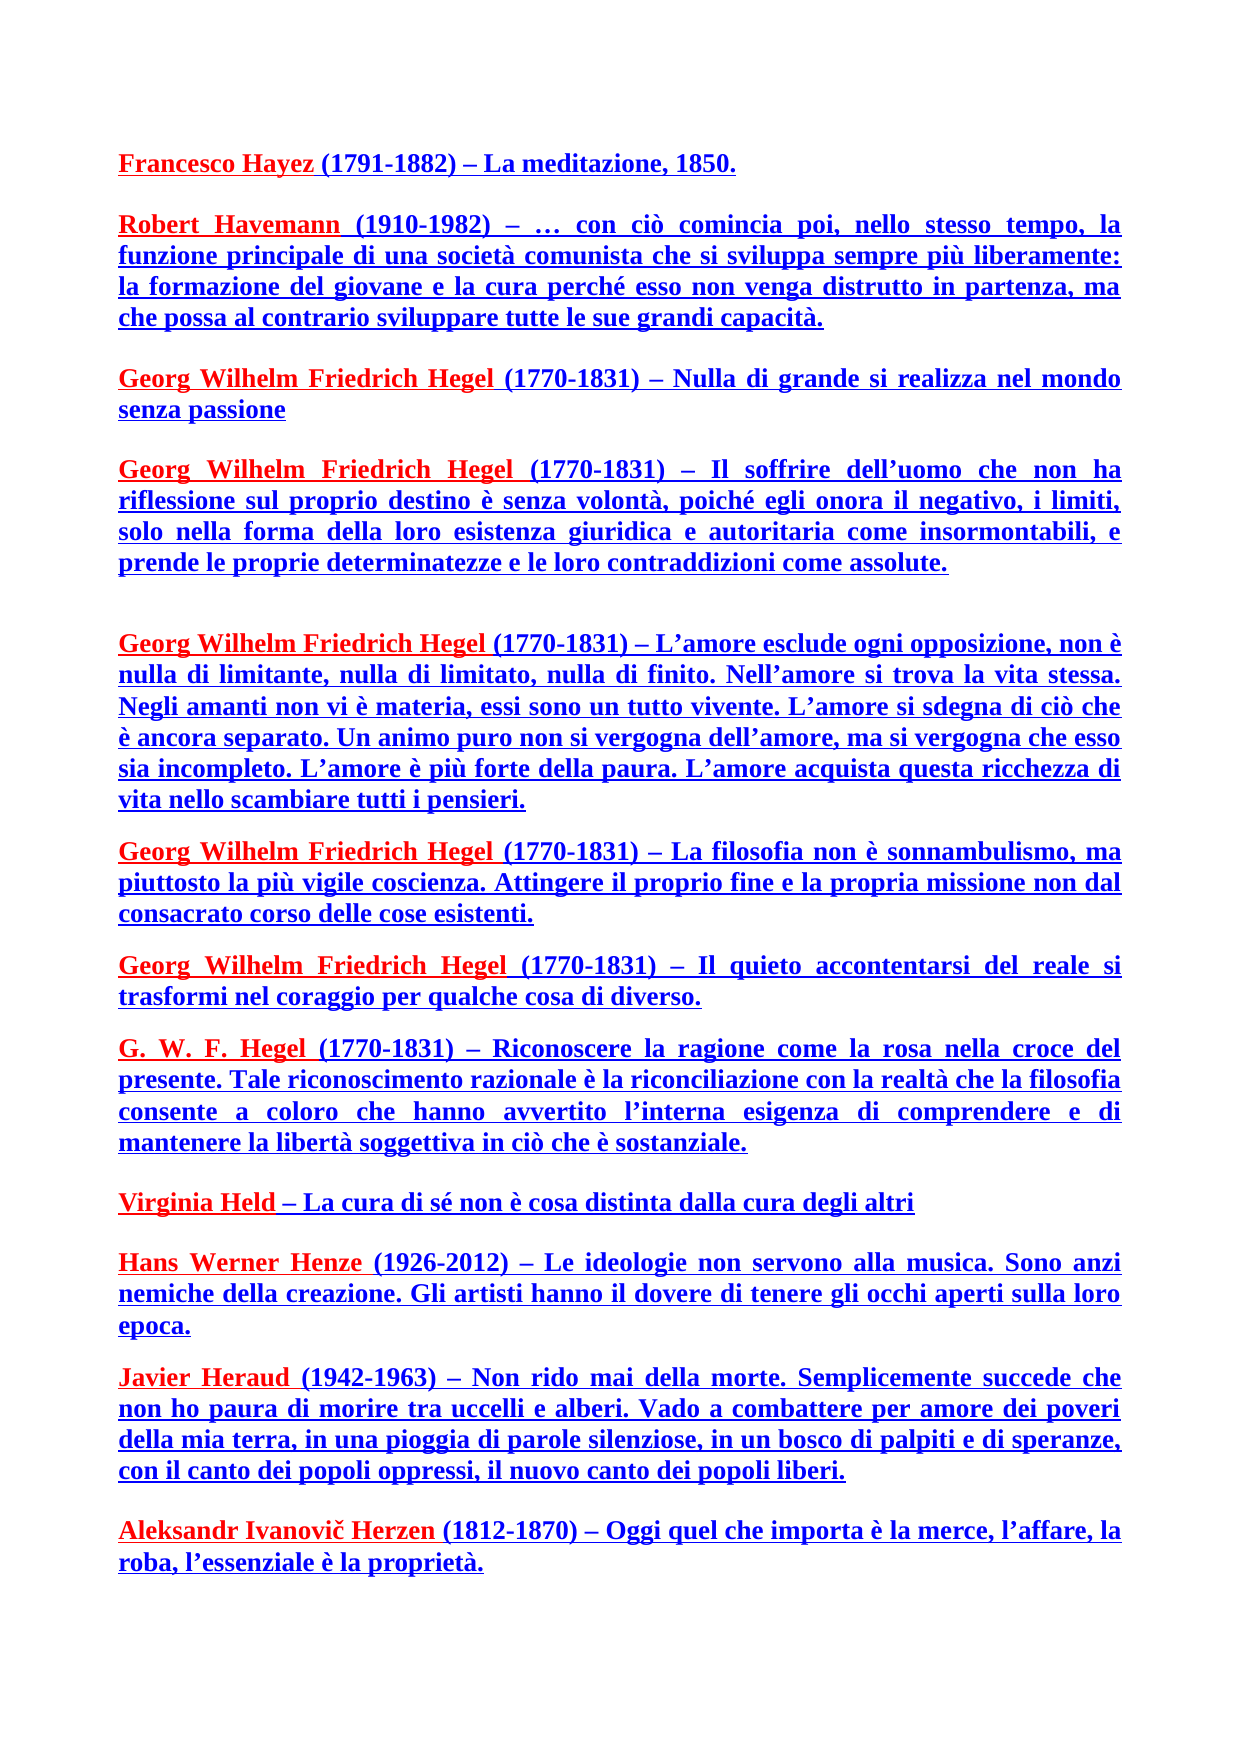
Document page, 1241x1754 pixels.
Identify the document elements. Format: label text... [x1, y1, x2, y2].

text Georg Wilhelm Friedrich Hegel (1770-1831) – L’amore esclude ogni opposizione, non è nulla di limitante, nulla di limitato, nulla di finito. Nell’amore si trova la vita stessa. Negli amanti non vi è materia, essi sono un tutto vivente. L’amore si sdegna di ciò che è ancora separato. Un animo puro non si vergogna dell’amore, ma si vergogna che esso sia incompleto. L’amore è più forte della paura. L’amore acquista questa ricchezza di vita nello scambiare tutti i pensieri. [118, 687, 1122, 717]
text Georg Wilhelm Friedrich Hegel (1770-1831) – La filosofia non è sonnambulismo, ma piuttosto la più vigile coscienza. Attingere il proprio fine e la propria missione non dal consacrato corso delle cose esistenti. [118, 864, 1122, 893]
subtitle Georg Wilhelm Friedrich Hegel (1770-1831) – Il soffrire dell’uomo che non ha riflessione sul proprio destino è senza volontà, poiché egli onora il negativo, i limiti, solo nella forma della loro esistenza giuridica e autoritaria come insormontabili, e prende le proprie determinatezze e le loro contraddizioni come assolute. [118, 453, 1122, 480]
subtitle Georg Wilhelm Friedrich Hegel (1770-1831) – Il quieto accontentarsi del reale si trasformi nel coraggio per qualche cosa di diverso. [118, 949, 1122, 976]
subtitle Robert Havemann (1910-1982) – … con ciò comincia poi, nello stesso tempo, la funzione principale di una società comunista che si sviluppa sempre più liberamente: la formazione del giovane e la cura perché esso non venga distrutto in partenza, ma che possa al contrario sviluppare tutte le sue grandi capacità. [118, 268, 1122, 332]
text Hans Werner Henze (1926-2012) – Le ideologie non servono alla musica. Sono anzi nemiche della creazione. Gli artisti hanno il dovere di tenere gli occhi aperti sulla loro epoca. [118, 1306, 1122, 1340]
subtitle Aleksandr Ivanovič Herzen (1812-1870) – Oggi quel che importa è la merce, l’affare, la roba, l’essenziale è la proprietà. [118, 1514, 1122, 1542]
text G. W. F. Hegel (1770-1831) – Riconoscere la ragione come la rosa nella croce del presente. Tale riconoscimento razionale è la riconciliazione con la realtà che la filosofia consente a coloro che hanno avvertito l’interna esigenza di comprendere e di mantenere la libertà soggettiva in ciò che è sostanziale. [118, 1092, 1122, 1122]
text Javier Heraud (1942-1963) – Non rido mai della morte. Semplicemente succede che non ho paura di morire tra uccelli e alberi. Vado a combattere per amore dei poveri della mia terra, in una pioggia di parole silenziose, in un bosco di palpiti e di speranze, con il canto dei popoli oppressi, il nuovo canto dei popoli liberi. [118, 1361, 1122, 1388]
subtitle Georg Wilhelm Friedrich Hegel (1770-1831) – Il soffrire dell’uomo che non ha riflessione sul proprio destino è senza volontà, poiché egli onora il negativo, i limiti, solo nella forma della loro esistenza giuridica e autoritaria come insormontabili, e prende le proprie determinatezze e le loro contraddizioni come assolute. [118, 544, 1122, 578]
text Hans Werner Henze (1926-2012) – Le ideologie non servono alla musica. Sono anzi nemiche della creazione. Gli artisti hanno il dovere di tenere gli occhi aperti sulla loro epoca. [118, 1275, 1122, 1305]
text G. W. F. Hegel (1770-1831) – Riconoscere la ragione come la rosa nella croce del presente. Tale riconoscimento razionale è la riconciliazione con la realtà che la filosofia consente a coloro che hanno avvertito l’interna esigenza di comprendere e di mantenere la libertà soggettiva in ciò che è sostanziale. [118, 1123, 1122, 1157]
subtitle Robert Havemann (1910-1982) – … con ciò comincia poi, nello stesso tempo, la funzione principale di una società comunista che si sviluppa sempre più liberamente: la formazione del giovane e la cura perché esso non venga distrutto in partenza, ma che possa al contrario sviluppare tutte le sue grandi capacità. [118, 208, 1122, 235]
text Georg Wilhelm Friedrich Hegel (1770-1831) – La filosofia non è sonnambulismo, ma piuttosto la più vigile coscienza. Attingere il proprio fine e la propria missione non dal consacrato corso delle cose esistenti. [118, 895, 1122, 928]
subtitle Georg Wilhelm Friedrich Hegel (1770-1831) – Nulla di grande si realizza nel mondo senza passione [118, 362, 1122, 389]
text Georg Wilhelm Friedrich Hegel (1770-1831) – L’amore esclude ogni opposizione, non è nulla di limitante, nulla di limitato, nulla di finito. Nell’amore si trova la vita stessa. Negli amanti non vi è materia, essi sono un tutto vivente. L’amore si sdegna di ciò che è ancora separato. Un animo puro non si vergogna dell’amore, ma si vergogna che esso sia incompleto. L’amore è più forte della paura. L’amore acquista questa ricchezza di vita nello scambiare tutti i pensieri. [118, 749, 1122, 814]
text Hans Werner Henze (1926-2012) – Le ideologie non servono alla musica. Sono anzi nemiche della creazione. Gli artisti hanno il dovere di tenere gli occhi aperti sulla loro epoca. [118, 1246, 1122, 1274]
subtitle Virginia Held – La cura di sé non è cosa distinta dalla cura degli altri [118, 1186, 1122, 1217]
subtitle Georg Wilhelm Friedrich Hegel (1770-1831) – Il soffrire dell’uomo che non ha riflessione sul proprio destino è senza volontà, poiché egli onora il negativo, i limiti, solo nella forma della loro esistenza giuridica e autoritaria come insormontabili, e prende le proprie determinatezze e le loro contraddizioni come assolute. [118, 482, 1122, 543]
text Georg Wilhelm Friedrich Hegel (1770-1831) – L’amore esclude ogni opposizione, non è nulla di limitante, nulla di limitato, nulla di finito. Nell’amore si trova la vita stessa. Negli amanti non vi è materia, essi sono un tutto vivente. L’amore si sdegna di ciò che è ancora separato. Un animo puro non si vergogna dell’amore, ma si vergogna che esso sia incompleto. L’amore è più forte della paura. L’amore acquista questa ricchezza di vita nello scambiare tutti i pensieri. [118, 656, 1122, 686]
subtitle Aleksandr Ivanovič Herzen (1812-1870) – Oggi quel che importa è la merce, l’affare, la roba, l’essenziale è la proprietà. [118, 1543, 1122, 1577]
subtitle Robert Havemann (1910-1982) – … con ciò comincia poi, nello stesso tempo, la funzione principale di una società comunista che si sviluppa sempre più liberamente: la formazione del giovane e la cura perché esso non venga distrutto in partenza, ma che possa al contrario sviluppare tutte le sue grandi capacità. [118, 237, 1122, 266]
text Georg Wilhelm Friedrich Hegel (1770-1831) – L’amore esclude ogni opposizione, non è nulla di limitante, nulla di limitato, nulla di finito. Nell’amore si trova la vita stessa. Negli amanti non vi è materia, essi sono un tutto vivente. L’amore si sdegna di ciò che è ancora separato. Un animo puro non si vergogna dell’amore, ma si vergogna che esso sia incompleto. L’amore è più forte della paura. L’amore acquista questa ricchezza di vita nello scambiare tutti i pensieri. [118, 718, 1122, 748]
text G. W. F. Hegel (1770-1831) – Riconoscere la ragione come la rosa nella croce del presente. Tale riconoscimento razionale è la riconciliazione con la realtà che la filosofia consente a coloro che hanno avvertito l’interna esigenza di comprendere e di mantenere la libertà soggettiva in ciò che è sostanziale. [118, 1032, 1122, 1091]
text Javier Heraud (1942-1963) – Non rido mai della morte. Semplicemente succede che non ho paura di morire tra uccelli e alberi. Vado a combattere per amore dei poveri della mia terra, in una pioggia di parole silenziose, in un bosco di palpiti e di speranze, con il canto dei popoli oppressi, il nuovo canto dei popoli liberi. [118, 1452, 1122, 1485]
text Javier Heraud (1942-1963) – Non rido mai della morte. Semplicemente succede che non ho paura di morire tra uccelli e alberi. Vado a combattere per amore dei poveri della mia terra, in una pioggia di parole silenziose, in un bosco di palpiti e di speranze, con il canto dei popoli oppressi, il nuovo canto dei popoli liberi. [118, 1389, 1122, 1450]
text Georg Wilhelm Friedrich Hegel (1770-1831) – La filosofia non è sonnambulismo, ma piuttosto la più vigile coscienza. Attingere il proprio fine e la propria missione non dal consacrato corso delle cose esistenti. [118, 835, 1122, 862]
subtitle Georg Wilhelm Friedrich Hegel (1770-1831) – Il quieto accontentarsi del reale si trasformi nel coraggio per qualche cosa di diverso. [118, 978, 1122, 1012]
subtitle Francesco Hayez (1791-1882) – La meditazione, 1850. [118, 148, 1122, 179]
subtitle Georg Wilhelm Friedrich Hegel (1770-1831) – Nulla di grande si realizza nel mondo senza passione [118, 390, 1122, 424]
